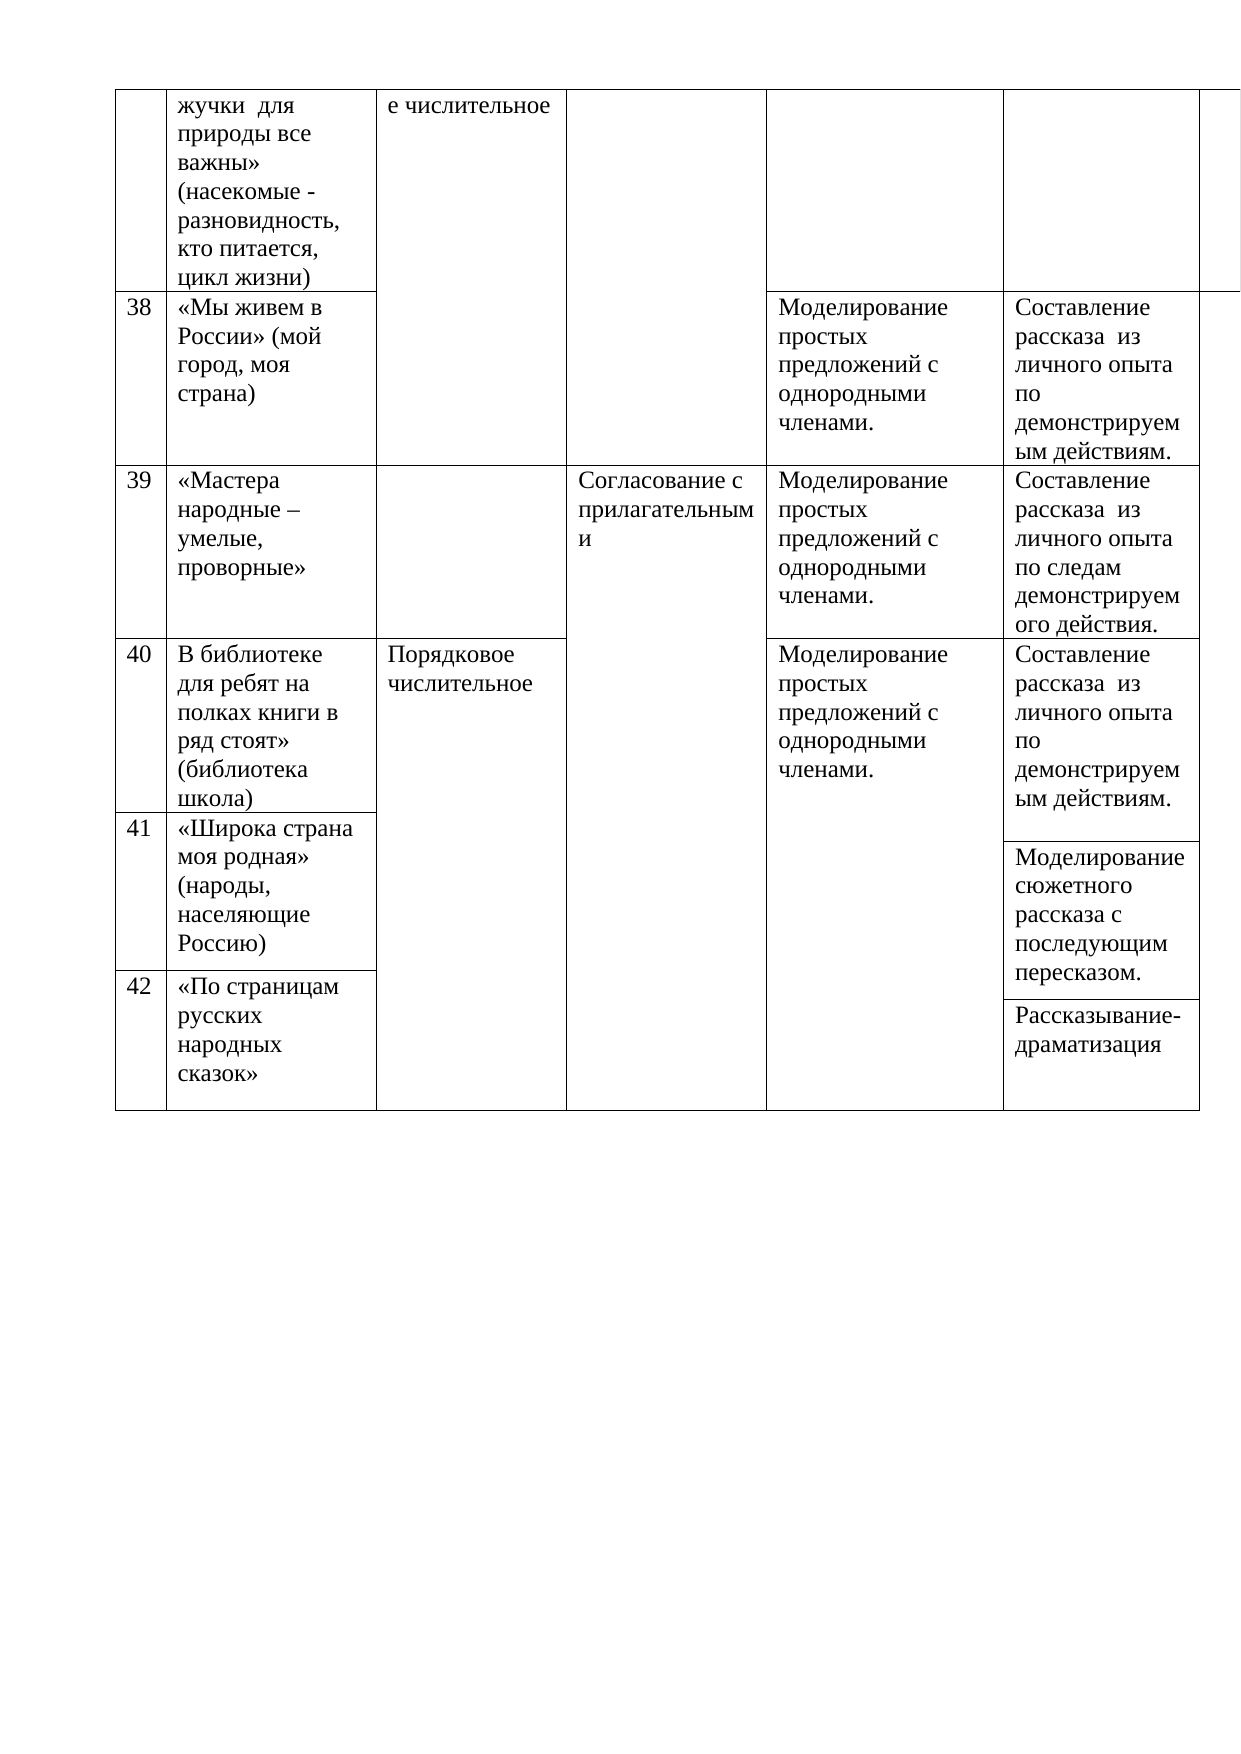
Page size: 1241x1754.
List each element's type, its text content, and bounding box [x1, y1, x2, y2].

table_cell «Широка страна моя родная» (народы, населяющие Россию) [167, 813, 376, 970]
table_cell 42 [116, 971, 166, 1109]
table_cell Составление рассказа из личного опыта по демонстрируемым действиям. [1004, 639, 1199, 841]
table_cell Моделирование простых предложений с однородными членами. [767, 466, 1003, 638]
table_cell Рассказывание- драматизация [1004, 1000, 1199, 1109]
table_cell Составление рассказа из личного опыта по следам демонстрируемого действия. [1004, 466, 1199, 638]
table_cell «Мастера народные – умелые, проворные» [167, 466, 376, 638]
table_cell 38 [116, 292, 166, 464]
table_cell Составление рассказа из личного опыта по демонстрируемым действиям. [1004, 292, 1199, 464]
table_cell В библиотеке для ребят на полках книги в ряд стоят» (библиотека школа) [167, 639, 376, 812]
table_cell Согласование с прилагательными [567, 466, 766, 1109]
table_cell Моделирование сюжетного рассказа с последующим пересказом. [1004, 842, 1199, 999]
table_cell 41 [116, 813, 166, 970]
table_cell 37 [116, 90, 166, 291]
table_cell Моделирование простых предложений с однородными членами. [767, 639, 1003, 1109]
table_cell «По страницам русских народных сказок» [167, 971, 376, 1109]
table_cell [167, 90, 376, 291]
table_cell «Мы живем в России» (мой город, моя страна) [167, 292, 376, 464]
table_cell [767, 292, 1003, 464]
table_cell 40 [116, 639, 166, 812]
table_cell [377, 90, 566, 464]
table_cell Порядковое числительное [377, 639, 566, 1109]
table_cell 39 [116, 466, 166, 638]
table_cell [377, 466, 566, 638]
table_cell [1200, 90, 1240, 291]
